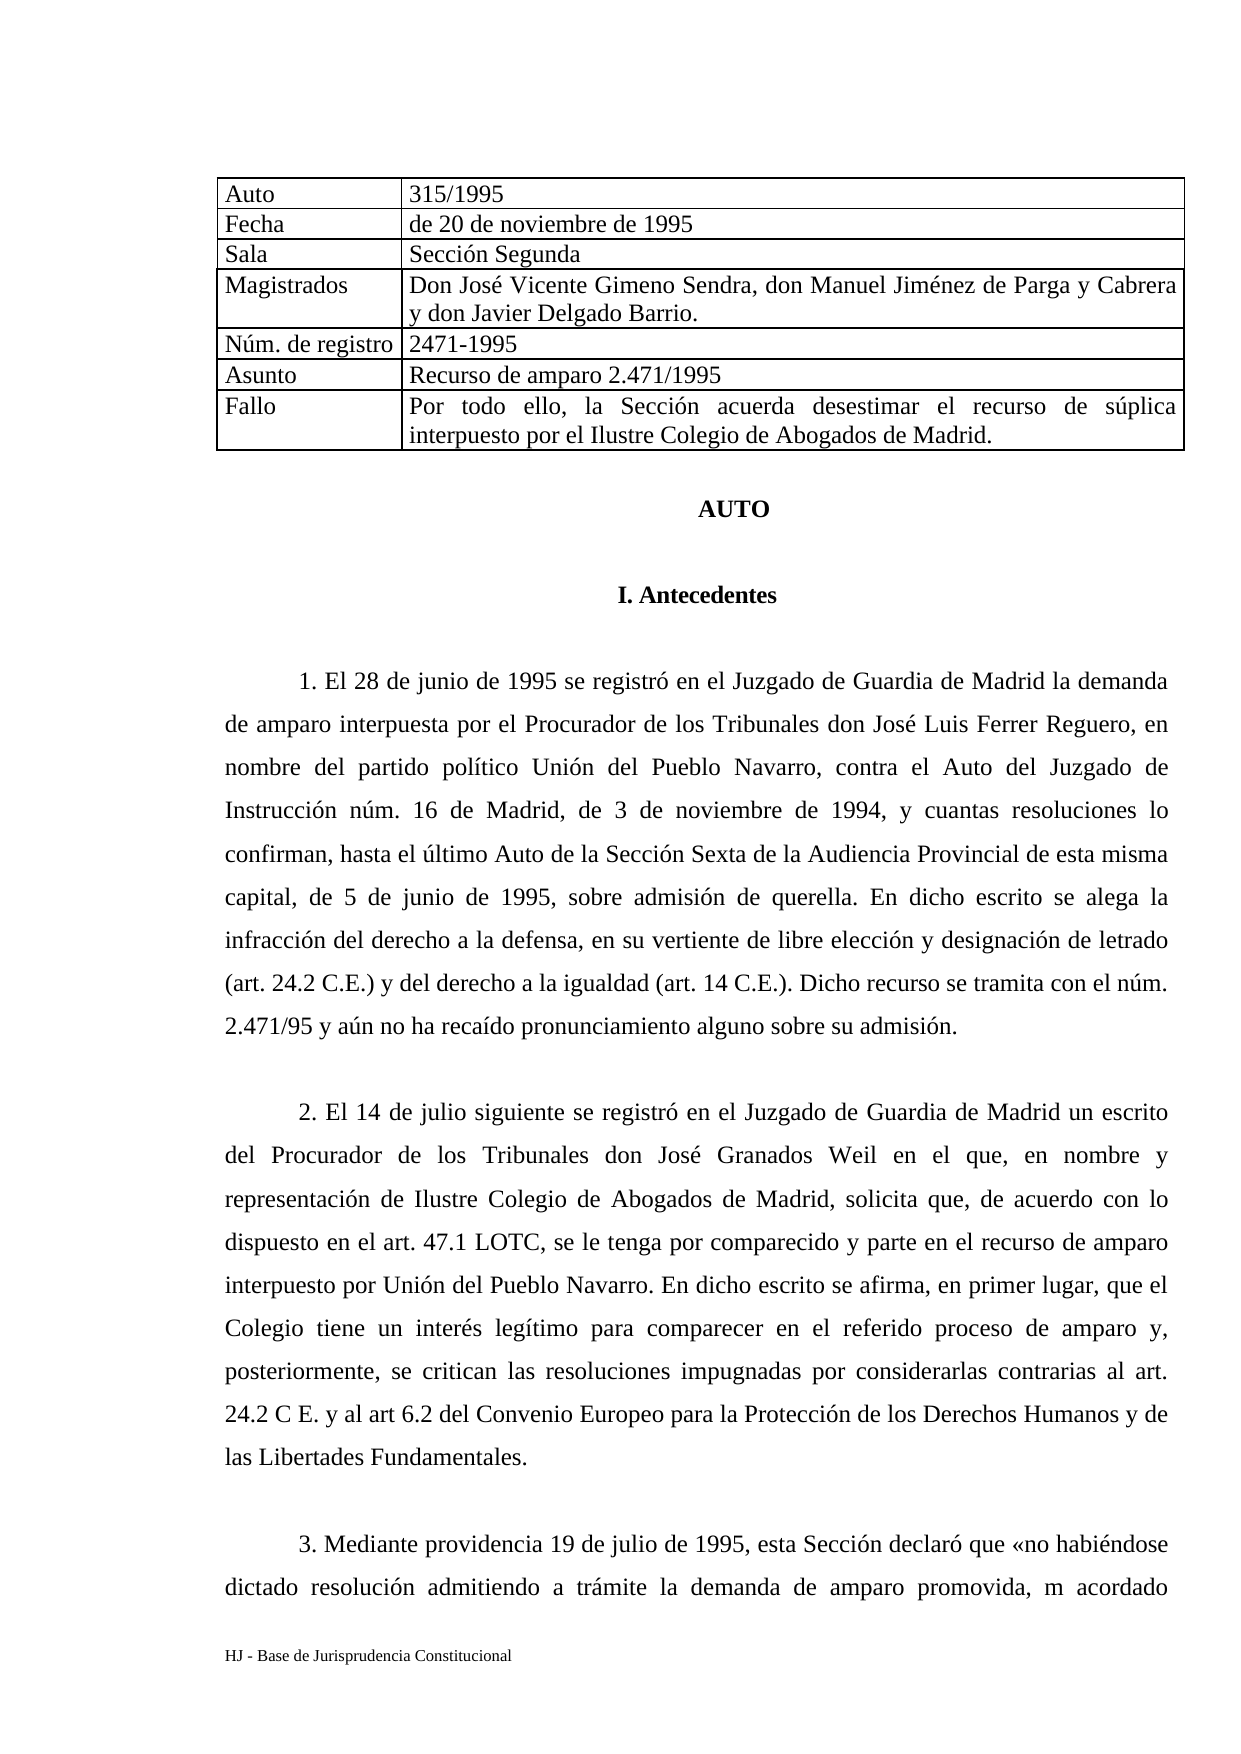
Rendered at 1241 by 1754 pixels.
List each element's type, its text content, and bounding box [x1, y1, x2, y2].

table_cell Por todo ello, la Sección acuerda desestimar el recurso de súplica interpuesto por el Ilustre Colegio de Abogados de Madrid. [403, 391, 1183, 448]
table_cell Magistrados [218, 270, 401, 327]
text 1. El 28 de junio de 1995 se registró en el Juzgado de Guardia de Madrid la demanda de amparo interpuesta por el Procurador de los Tribunales don José Luis Ferrer Reguero, en nombre del partido político Unión del Pueblo Navarro, contra el Auto del Juzgado de Instrucción núm. 16 de Madrid, de 3 de noviembre de 1994, y cuantas resoluciones lo confirman, hasta el último Auto de la Sección Sexta de la Audiencia Provincial de esta misma capital, de 5 de junio de 1995, sobre admisión de querella. En dicho escrito se alega la infracción del derecho a la defensa, en su vertiente de libre elección y designación de letrado (art. 24.2 C.E.) y del derecho a la igualdad (art. 14 C.E.). Dicho recurso se tramita con el núm. 2.471/95 y aún no ha recaído pronunciamiento alguno sobre su admisión. [224, 666, 1169, 1040]
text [224, 1529, 1169, 1601]
table_header 315/1995 [402, 179, 1184, 207]
table_cell Sección Segunda [402, 240, 1184, 268]
table_cell Recurso de amparo 2.471/1995 [403, 360, 1183, 389]
table_cell 2471-1995 [403, 329, 1183, 358]
table_cell Sala [218, 240, 401, 268]
table_cell de 20 de noviembre de 1995 [402, 209, 1184, 238]
text 2. El 14 de julio siguiente se registró en el Juzgado de Guardia de Madrid un escrito del Procurador de los Tribunales don José Granados Weil en el que, en nombre y representación de Ilustre Colegio de Abogados de Madrid, solicita que, de acuerdo con lo dispuesto en el art. 47.1 LOTC, se le tenga por comparecido y parte en el recurso de amparo interpuesto por Unión del Pueblo Navarro. En dicho escrito se afirma, en primer lugar, que el Colegio tiene un interés legítimo para comparecer en el referido proceso de amparo y, posteriormente, se critican las resoluciones impugnadas por considerarlas contrarias al art. 24.2 C E. y al art 6.2 del Convenio Europeo para la Protección de los Derechos Humanos y de las Libertades Fundamentales. [224, 1097, 1169, 1471]
table_cell Don José Vicente Gimeno Sendra, don Manuel Jiménez de Parga y Cabrera y don Javier Delgado Barrio. [403, 270, 1183, 327]
text I. Antecedentes [224, 580, 1169, 609]
table_cell Asunto [218, 360, 401, 389]
table_cell Núm. de registro [218, 329, 401, 358]
text AUTO [224, 494, 1169, 522]
table_header Auto [218, 179, 401, 207]
table_cell Fecha [218, 209, 401, 238]
table_cell Fallo [218, 391, 401, 448]
